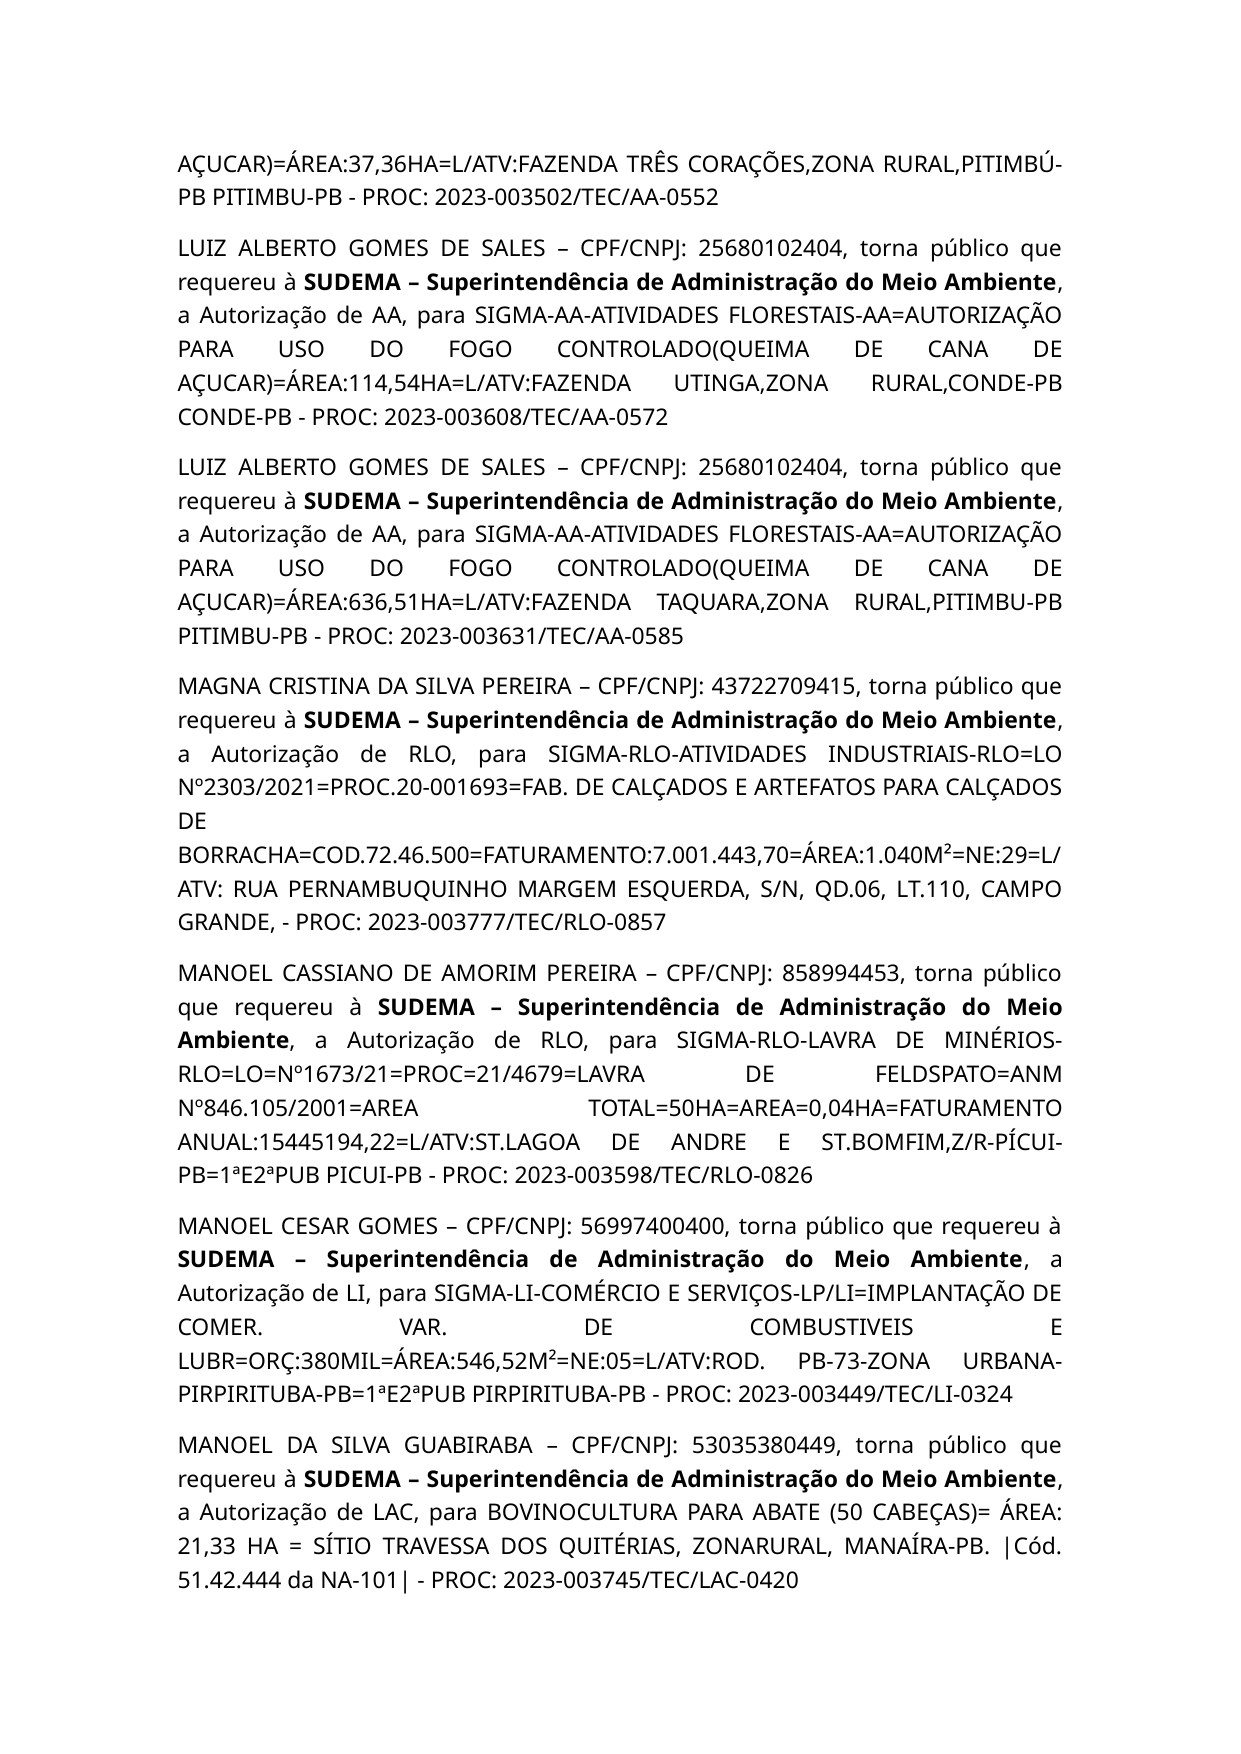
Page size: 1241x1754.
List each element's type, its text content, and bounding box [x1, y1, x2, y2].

text LUIZ ALBERTO GOMES DE SALES – CPF/CNPJ: 25680102404, torna público que requereu à SUDEMA – Superintendência de Administração do Meio Ambiente, a Autorização de AA, para SIGMA-AA-ATIVIDADES FLORESTAIS-AA=AUTORIZAÇÃO PARA USO DO FOGO CONTROLADO(QUEIMA DE CANA DE AÇUCAR)=ÁREA:636,51HA=L/ATV:FAZENDA TAQUARA,ZONA RURAL,PITIMBU-PB PITIMBU-PB - PROC: 2023-003631/TEC/AA-0585 [177, 451, 1063, 651]
text LUIZ ALBERTO GOMES DE SALES – CPF/CNPJ: 25680102404, torna público que requereu à SUDEMA – Superintendência de Administração do Meio Ambiente, a Autorização de AA, para SIGMA-AA-ATIVIDADES FLORESTAIS-AA=AUTORIZAÇÃO PARA USO DO FOGO CONTROLADO(QUEIMA DE CANA DE AÇUCAR)=ÁREA:114,54HA=L/ATV:FAZENDA UTINGA,ZONA RURAL,CONDE-PB CONDE-PB - PROC: 2023-003608/TEC/AA-0572 [177, 232, 1063, 432]
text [177, 148, 1063, 213]
text MANOEL CASSIANO DE AMORIM PEREIRA – CPF/CNPJ: 858994453, torna público que requereu à SUDEMA – Superintendência de Administração do Meio Ambiente, a Autorização de RLO, para SIGMA-RLO-LAVRA DE MINÉRIOS-RLO=LO=Nº1673/21=PROC=21/4679=LAVRA DE FELDSPATO=ANM Nº846.105/2001=AREA TOTAL=50HA=AREA=0,04HA=FATURAMENTO ANUAL:15445194,22=L/ATV:ST.LAGOA DE ANDRE E ST.BOMFIM,Z/R-PÍCUI-PB=1ªE2ªPUB PICUI-PB - PROC: 2023-003598/TEC/RLO-0826 [177, 957, 1063, 1191]
text MAGNA CRISTINA DA SILVA PEREIRA – CPF/CNPJ: 43722709415, torna público que requereu à SUDEMA – Superintendência de Administração do Meio Ambiente, a Autorização de RLO, para SIGMA-RLO-ATIVIDADES INDUSTRIAIS-RLO=LO Nº2303/2021=PROC.20-001693=FAB. DE CALÇADOS E ARTEFATOS PARA CALÇADOS DE BORRACHA=COD.72.46.500=FATURAMENTO:7.001.443,70=ÁREA:1.040M²=NE:29=L/ATV: RUA PERNAMBUQUINHO MARGEM ESQUERDA, S/N, QD.06, LT.110, CAMPO GRANDE, - PROC: 2023-003777/TEC/RLO-0857 [177, 670, 1063, 938]
text MANOEL CESAR GOMES – CPF/CNPJ: 56997400400, torna público que requereu à SUDEMA – Superintendência de Administração do Meio Ambiente, a Autorização de LI, para SIGMA-LI-COMÉRCIO E SERVIÇOS-LP/LI=IMPLANTAÇÃO DE COMER. VAR. DE COMBUSTIVEIS E LUBR=ORÇ:380MIL=ÁREA:546,52M²=NE:05=L/ATV:ROD. PB-73-ZONA URBANA-PIRPIRITUBA-PB=1ªE2ªPUB PIRPIRITUBA-PB - PROC: 2023-003449/TEC/LI-0324 [177, 1210, 1063, 1410]
text MANOEL DA SILVA GUABIRABA – CPF/CNPJ: 53035380449, torna público que requereu à SUDEMA – Superintendência de Administração do Meio Ambiente, a Autorização de LAC, para BOVINOCULTURA PARA ABATE (50 CABEÇAS)= ÁREA: 21,33 HA = SÍTIO TRAVESSA DOS QUITÉRIAS, ZONARURAL, MANAÍRA-PB. |Cód. 51.42.444 da NA-101| - PROC: 2023-003745/TEC/LAC-0420 [177, 1429, 1063, 1595]
